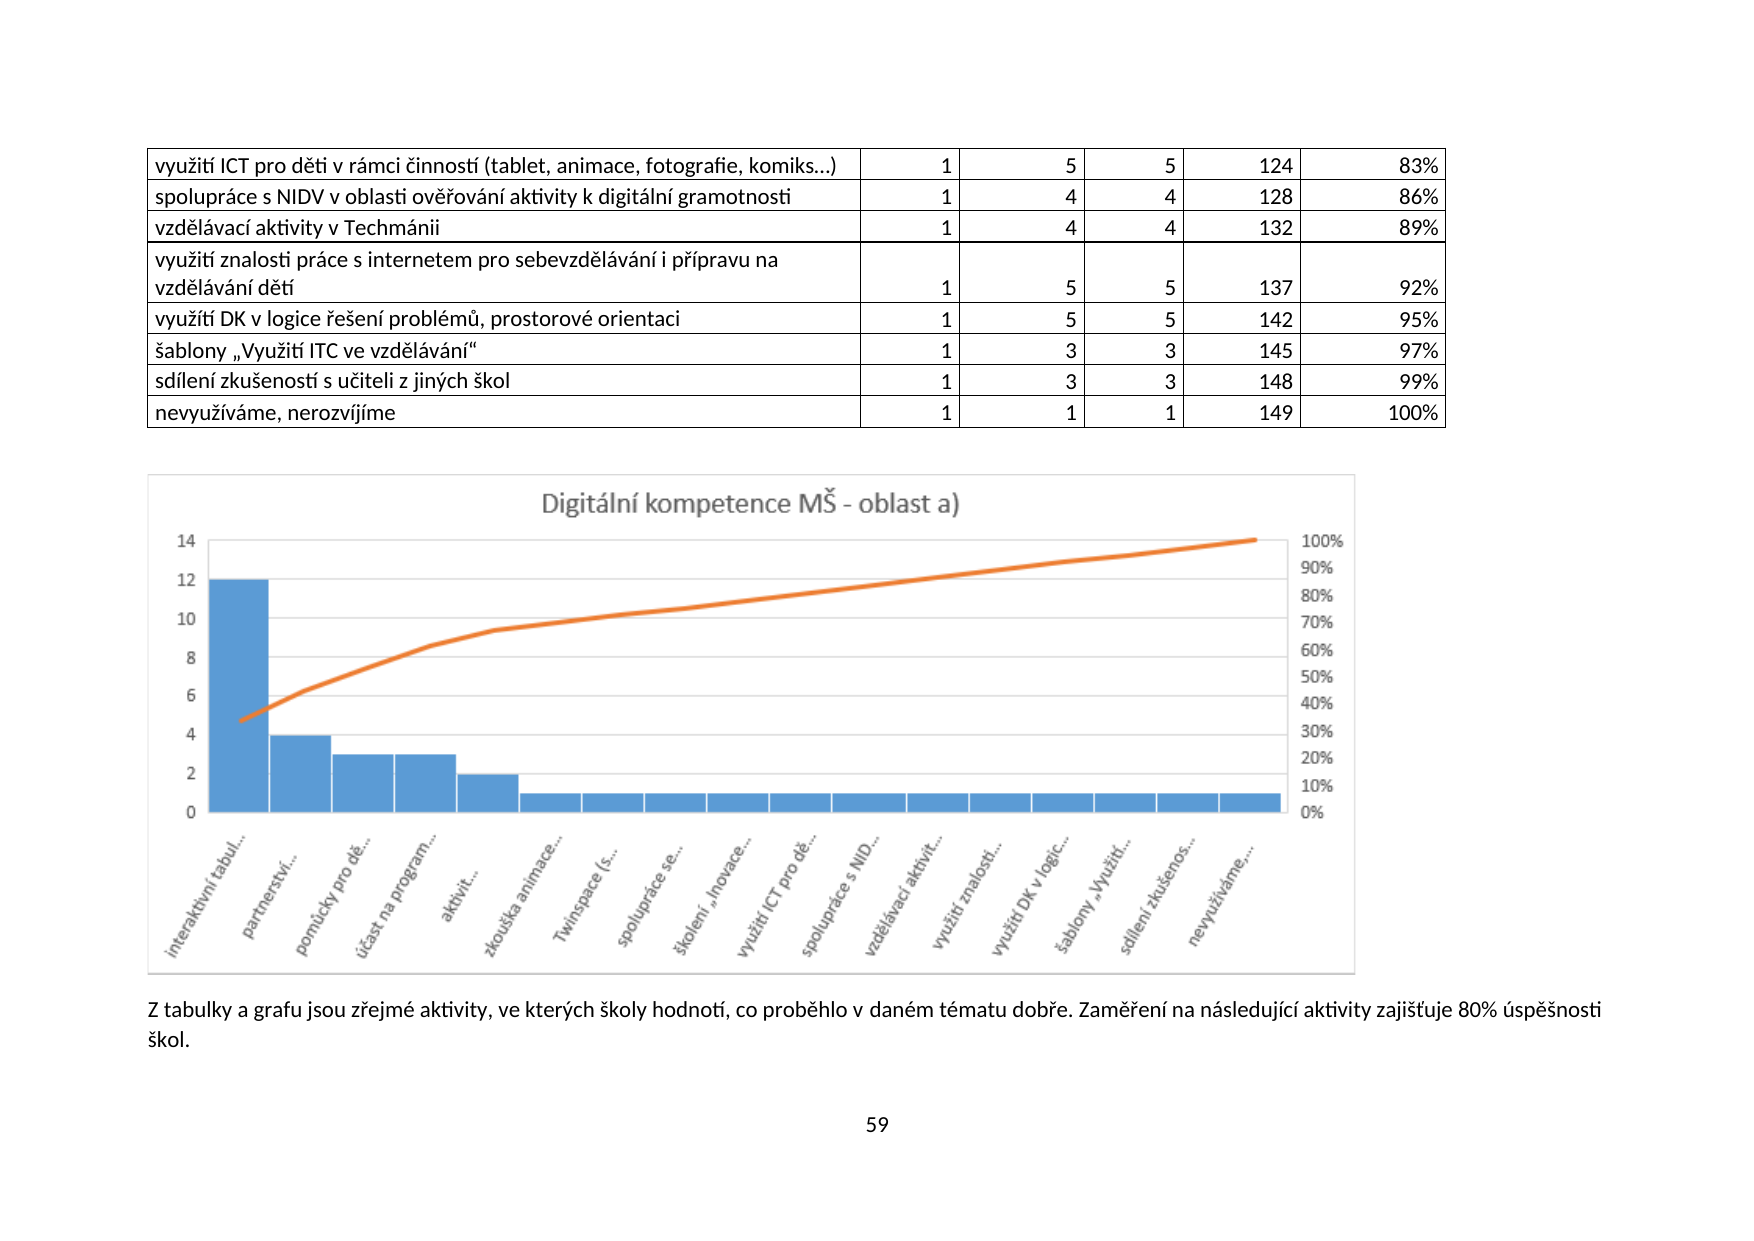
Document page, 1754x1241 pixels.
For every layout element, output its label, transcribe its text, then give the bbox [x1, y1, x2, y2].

table_cell 5 [960, 303, 1084, 333]
table_cell 1 [861, 334, 959, 364]
table_cell 4 [960, 211, 1084, 241]
table_cell 1 [861, 303, 959, 333]
table_cell 3 [1085, 365, 1183, 395]
table_cell 4 [960, 180, 1084, 210]
picture [147, 474, 1356, 976]
table_cell 149 [1184, 396, 1300, 427]
table_cell 5 [1085, 149, 1183, 179]
table_cell využití ICT pro děti v rámci činností (tablet, animace, fotografie, komiks…) [148, 149, 860, 179]
table_cell 137 [1184, 243, 1300, 302]
table_cell 92% [1301, 243, 1445, 302]
table_cell 1 [861, 211, 959, 241]
table_cell 145 [1184, 334, 1300, 364]
table_cell 89% [1301, 211, 1445, 241]
table_cell 128 [1184, 180, 1300, 210]
table_cell 3 [1085, 334, 1183, 364]
table_cell 99% [1301, 365, 1445, 395]
table_cell 83% [1301, 149, 1445, 179]
table_cell 4 [1085, 180, 1183, 210]
table_cell 5 [1085, 303, 1183, 333]
table_cell 5 [1085, 243, 1183, 302]
table_cell 1 [1085, 396, 1183, 427]
table_cell 1 [960, 396, 1084, 427]
table_cell spolupráce s NIDV v oblasti ověřování aktivity k digitální gramotnosti [148, 180, 860, 210]
table_cell využítí DK v logice řešení problémů, prostorové orientaci [148, 303, 860, 333]
table_cell šablony „Využití ITC ve vzdělávání“ [148, 334, 860, 364]
text Z tabulky a grafu jsou zřejmé aktivity, ve kterých školy hodnotí, co proběhlo v daném tématu dobře. Zaměření na následující aktivity zajišťuje 80% úspěšnosti škol. [148, 995, 1606, 1053]
table_cell 5 [960, 243, 1084, 302]
table_cell nevyužíváme, nerozvíjíme [148, 396, 860, 427]
table_cell 97% [1301, 334, 1445, 364]
table_cell 1 [861, 180, 959, 210]
table_cell 4 [1085, 211, 1183, 241]
table_cell 1 [861, 243, 959, 302]
table_cell 3 [960, 365, 1084, 395]
table_cell 132 [1184, 211, 1300, 241]
table_cell 142 [1184, 303, 1300, 333]
table_cell 1 [861, 396, 959, 427]
table_cell vzdělávací aktivity v Techmánii [148, 211, 860, 241]
table_cell 124 [1184, 149, 1300, 179]
table_cell 148 [1184, 365, 1300, 395]
table_cell 5 [960, 149, 1084, 179]
table_cell sdílení zkušeností s učiteli z jiných škol [148, 365, 860, 395]
table_cell 1 [861, 149, 959, 179]
table_cell využití znalosti práce s internetem pro sebevzdělávání i přípravu na vzdělávání dětí [148, 243, 860, 302]
table_cell 1 [861, 365, 959, 395]
table_cell 3 [960, 334, 1084, 364]
table_cell 95% [1301, 303, 1445, 333]
table_cell 86% [1301, 180, 1445, 210]
table_cell 100% [1301, 396, 1445, 427]
